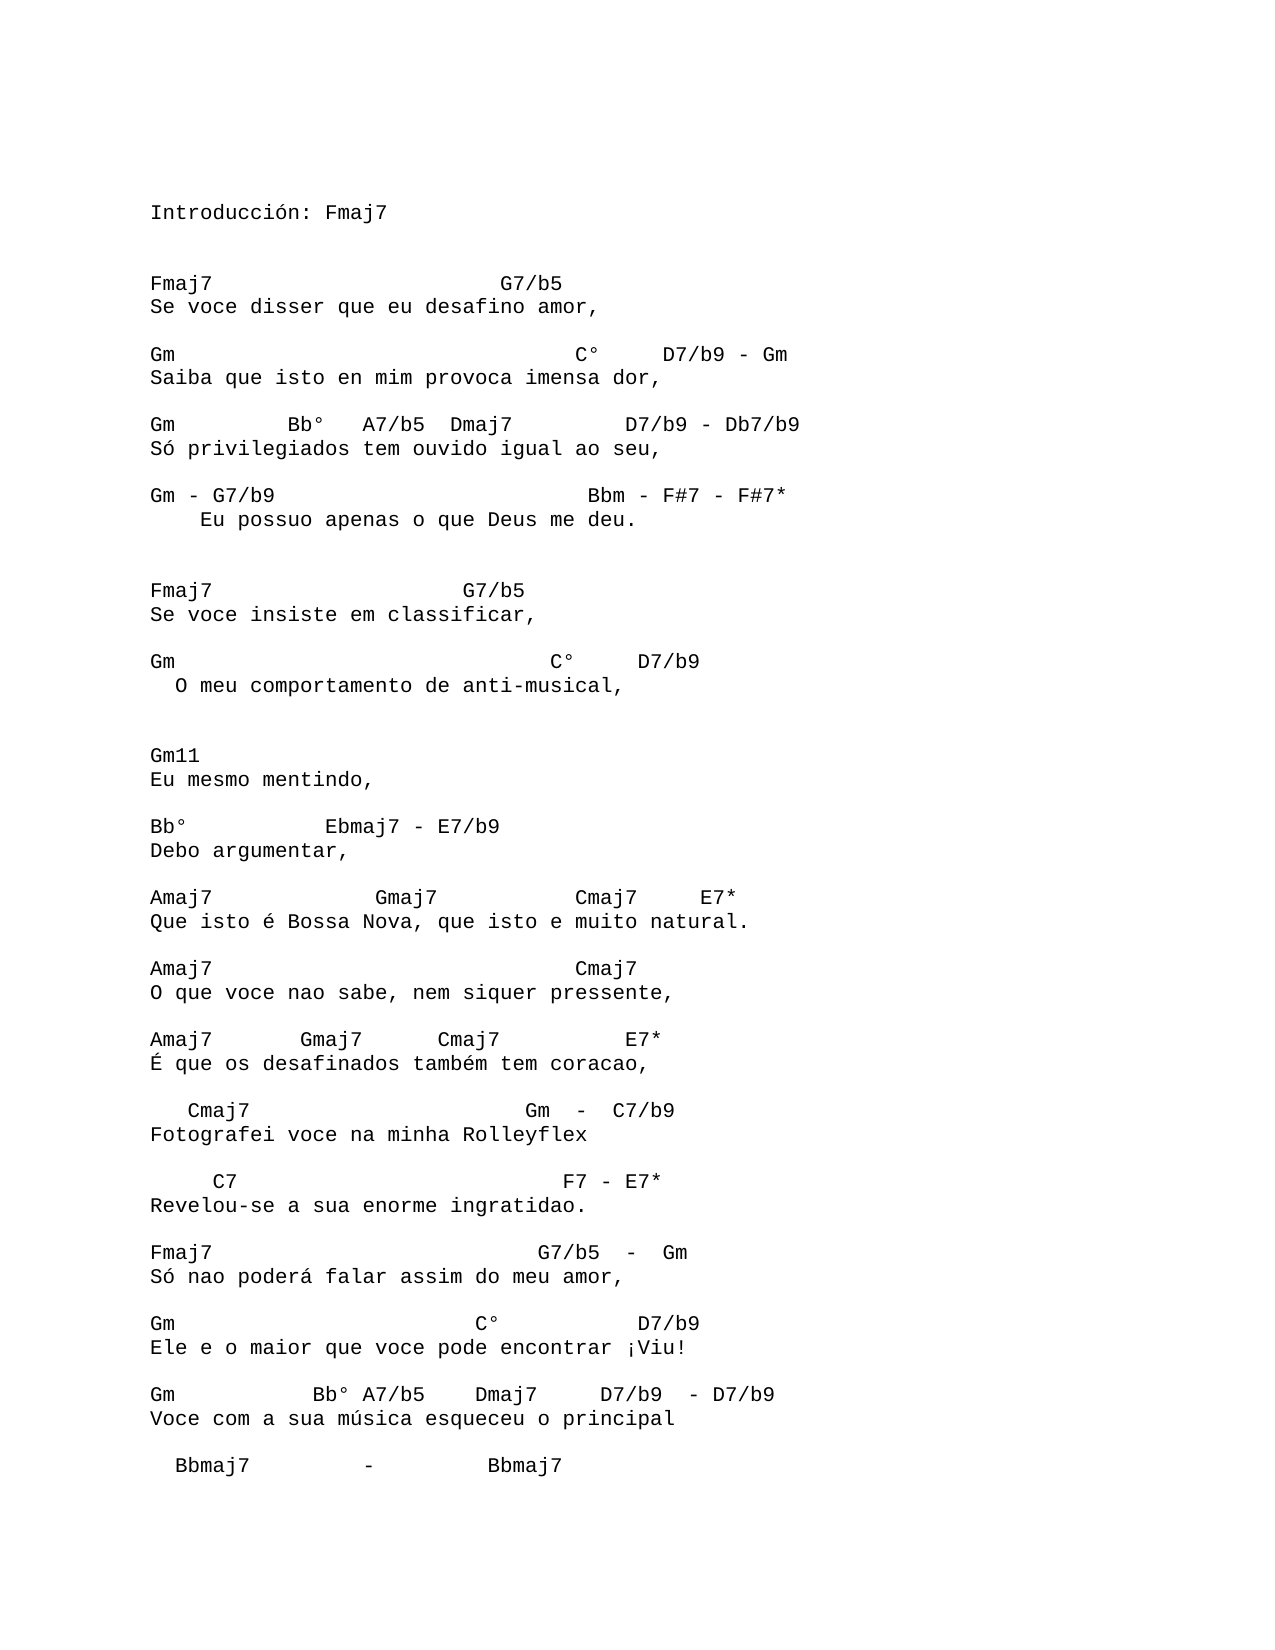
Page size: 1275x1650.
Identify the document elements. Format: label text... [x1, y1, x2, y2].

text Saiba que isto en mim provoca imensa dor, [150, 367, 1125, 391]
text Se voce insiste em classificar, [150, 604, 1125, 627]
text Fmaj7 G7/b5 - Gm [150, 1242, 1125, 1266]
text Bb° Ebmaj7 - E7/b9 [150, 816, 1125, 840]
text Bbmaj7 - Bbmaj7 [150, 1455, 1125, 1478]
text O meu comportamento de anti-musical, [150, 674, 1125, 698]
text Gm11 [150, 746, 1125, 769]
text Gm C° D7/b9 [150, 1313, 1125, 1337]
text Debo argumentar, [150, 840, 1125, 864]
text É que os desafinados também tem coracao, [150, 1053, 1125, 1077]
text Fmaj7 G7/b5 [150, 580, 1125, 604]
text Ele e o maior que voce pode encontrar ¡Viu! [150, 1337, 1125, 1360]
text Cmaj7 Gm - C7/b9 [150, 1100, 1125, 1124]
text Gm Bb° A7/b5 Dmaj7 D7/b9 - D7/b9 [150, 1384, 1125, 1408]
text Eu mesmo mentindo, [150, 769, 1125, 793]
text C7 F7 - E7* [150, 1171, 1125, 1195]
text Voce com a sua música esqueceu o principal [150, 1408, 1125, 1431]
text Gm Bb° A7/b5 Dmaj7 D7/b9 - Db7/b9 [150, 414, 1125, 438]
text Amaj7 Gmaj7 Cmaj7 E7* [150, 1029, 1125, 1053]
text Revelou-se a sua enorme ingratidao. [150, 1195, 1125, 1218]
text Só nao poderá falar assim do meu amor, [150, 1266, 1125, 1289]
text Que isto é Bossa Nova, que isto e muito natural. [150, 911, 1125, 935]
text Só privilegiados tem ouvido igual ao seu, [150, 438, 1125, 462]
text Eu possuo apenas o que Deus me deu. [150, 509, 1125, 533]
text Gm C° D7/b9 [150, 651, 1125, 674]
text Amaj7 Cmaj7 [150, 958, 1125, 982]
text Introducción: Fmaj7 [150, 202, 1125, 225]
text Se voce disser que eu desafino amor, [150, 296, 1125, 320]
text Gm C° D7/b9 - Gm [150, 343, 1125, 367]
text Fotografei voce na minha Rolleyflex [150, 1124, 1125, 1147]
text O que voce nao sabe, nem siquer pressente, [150, 982, 1125, 1006]
text Amaj7 Gmaj7 Cmaj7 E7* [150, 887, 1125, 911]
text Fmaj7 G7/b5 [150, 273, 1125, 296]
text Gm - G7/b9 Bbm - F#7 - F#7* [150, 485, 1125, 509]
